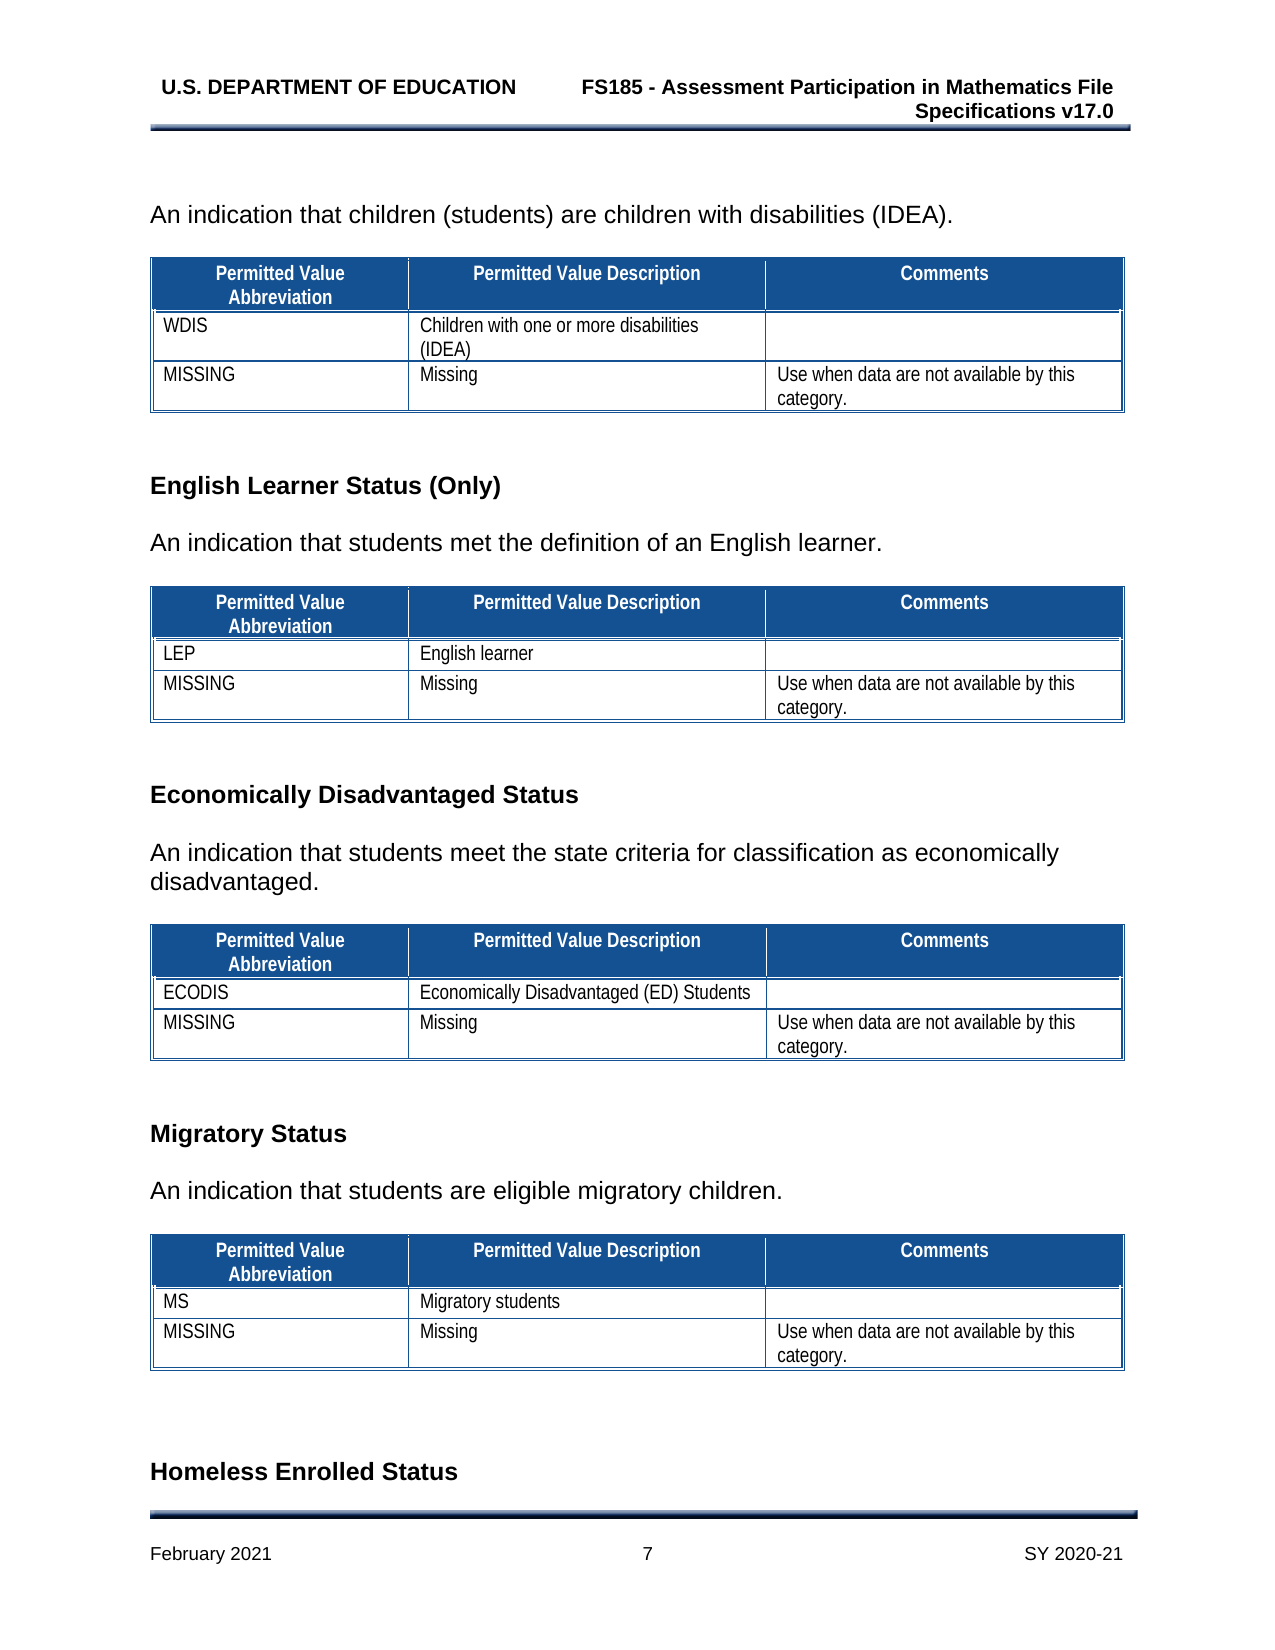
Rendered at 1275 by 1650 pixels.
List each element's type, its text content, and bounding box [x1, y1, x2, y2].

table_header Permitted Value Abbreviation [154, 590, 408, 637]
table_cell MISSING [154, 1319, 408, 1367]
table_cell Children with one or more disabilities (IDEA) [409, 313, 765, 360]
text English Learner Status (Only) [150, 471, 1125, 499]
table_cell Use when data are not available by this category. [766, 362, 1121, 409]
table_cell Missing [409, 1010, 766, 1057]
table_header Permitted Value Abbreviation [154, 1238, 408, 1285]
table_cell Missing [409, 362, 765, 409]
text Economically Disadvantaged Status [150, 780, 1125, 809]
text An indication that students meet the state criteria for classification as economically disadvantaged. [150, 838, 1125, 895]
text Migratory Status [150, 1119, 1125, 1147]
table_cell MISSING [154, 1010, 408, 1057]
table_cell ECODIS [152, 976, 408, 1008]
table_cell MS [154, 1285, 408, 1318]
picture [150, 122, 1138, 131]
table_cell Use when data are not available by this category. [766, 671, 1121, 719]
table_cell WDIS [152, 309, 408, 360]
table_header Permitted Value Abbreviation [154, 928, 408, 976]
text An indication that students are eligible migratory children. [150, 1176, 1125, 1205]
table_cell [766, 638, 1123, 670]
table_header Permitted Value Description [409, 1238, 765, 1285]
table_cell English learner [409, 641, 765, 670]
table_cell MISSING [154, 362, 408, 409]
table_header Permitted Value Description [409, 928, 766, 976]
table_header Permitted Value Abbreviation [154, 261, 408, 309]
text An indication that students met the definition of an English learner. [150, 528, 1125, 557]
table_cell [766, 309, 1123, 360]
table_cell Economically Disadvantaged (ED) Students [409, 980, 766, 1008]
table_cell Use when data are not available by this category. [767, 1010, 1121, 1057]
table_header Permitted Value Description [409, 590, 765, 637]
table_cell MISSING [154, 671, 408, 719]
text Homeless Enrolled Status [150, 1457, 1125, 1486]
table_cell LEP [152, 638, 408, 670]
table_header Comments [766, 1238, 1121, 1285]
table_cell Use when data are not available by this category. [766, 1319, 1121, 1367]
table_header Comments [766, 590, 1121, 637]
text An indication that children (students) are children with disabilities (IDEA). [150, 199, 1125, 228]
table_cell Migratory students [409, 1289, 765, 1318]
table_header Comments [767, 928, 1121, 976]
table_cell [767, 976, 1123, 1008]
table_header Permitted Value Description [409, 261, 765, 309]
table_cell Missing [409, 671, 765, 719]
table_cell [766, 1285, 1122, 1318]
table_cell Missing [409, 1319, 765, 1367]
table_header Comments [766, 261, 1121, 309]
picture [150, 1510, 1138, 1519]
